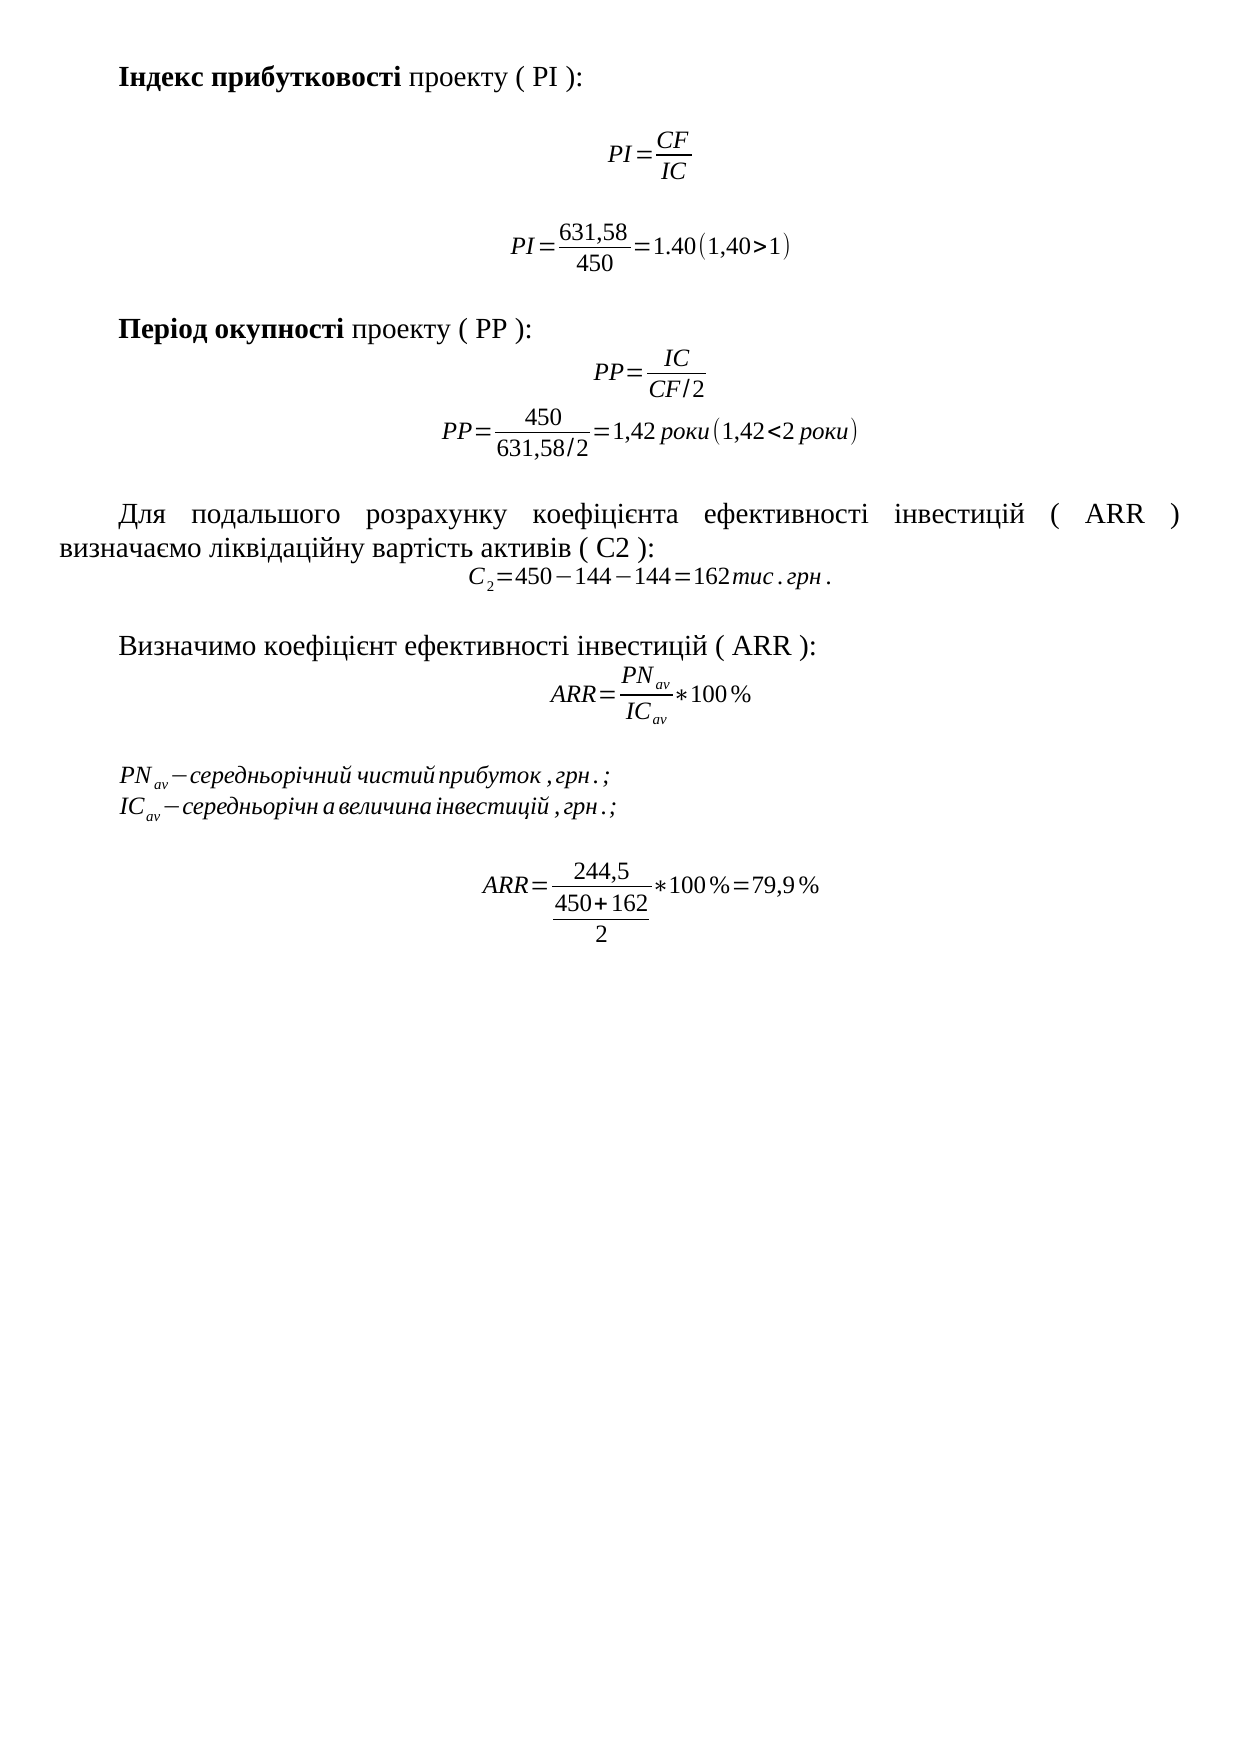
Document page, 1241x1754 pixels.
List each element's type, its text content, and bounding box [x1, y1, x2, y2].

text Період окупності проекту ( PP ): [59, 311, 1181, 345]
text Індекс прибутковості проекту ( PI ): [59, 59, 1181, 93]
text Визначимо коефіцієнт ефективності інвестицій ( ARR ): [59, 628, 1181, 662]
text Для подальшого розрахунку коефіцієнта ефективності інвестицій ( ARR ) визначаємо ліквідаційну вартість активів ( C2 ): [59, 496, 1181, 563]
